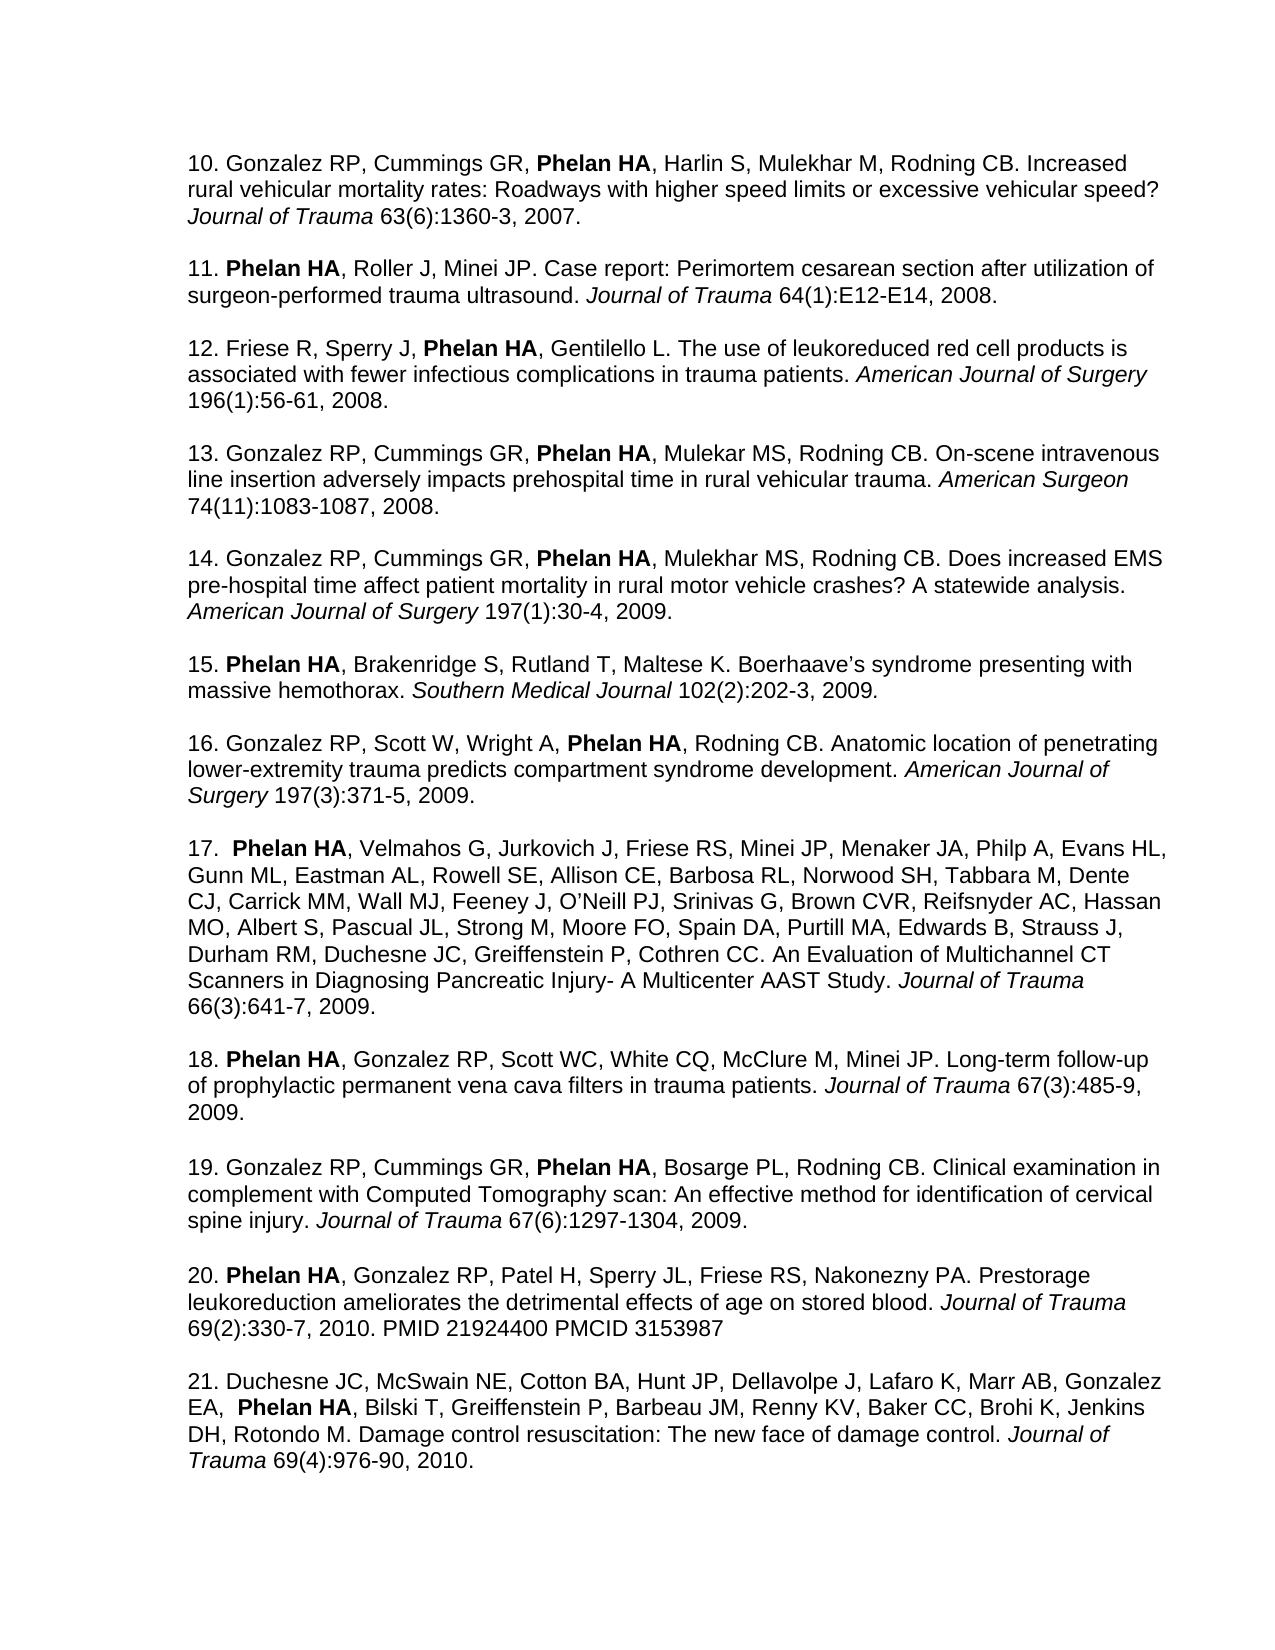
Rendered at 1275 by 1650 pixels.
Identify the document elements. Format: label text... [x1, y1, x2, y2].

text 13. Gonzalez RP, Cummings GR, Phelan HA, Mulekar MS, Rodning CB. On-scene intravenous line insertion adversely impacts prehospital time in rural vehicular trauma. American Surgeon 74(11):1083-1087, 2008. [187, 440, 1170, 519]
text 19. Gonzalez RP, Cummings GR, Phelan HA, Bosarge PL, Rodning CB. Clinical examination in complement with Computed Tomography scan: An effective method for identification of cervical spine injury. Journal of Trauma 67(6):1297-1304, 2009. [187, 1154, 1170, 1233]
text 17. Phelan HA, Velmahos G, Jurkovich J, Friese RS, Minei JP, Menaker JA, Philp A, Evans HL, Gunn ML, Eastman AL, Rowell SE, Allison CE, Barbosa RL, Norwood SH, Tabbara M, Dente CJ, Carrick MM, Wall MJ, Feeney J, O’Neill PJ, Srinivas G, Brown CVR, Reifsnyder AC, Hassan MO, Albert S, Pascual JL, Strong M, Moore FO, Spain DA, Purtill MA, Edwards B, Strauss J, Durham RM, Duchesne JC, Greiffenstein P, Cothren CC. An Evaluation of Multichannel CT Scanners in Diagnosing Pancreatic Injury- A Multicenter AAST Study. Journal of Trauma 66(3):641-7, 2009. [187, 835, 1170, 1020]
text 20. Phelan HA, Gonzalez RP, Patel H, Sperry JL, Friese RS, Nakonezny PA. Prestorage leukoreduction ameliorates the detrimental effects of age on stored blood. Journal of Trauma 69(2):330-7, 2010. PMID 21924400 PMCID 3153987 [187, 1262, 1170, 1342]
text 11. Phelan HA, Roller J, Minei JP. Case report: Perimortem cesarean section after utilization of surgeon-performed trauma ultrasound. Journal of Trauma 64(1):E12-E14, 2008. [187, 255, 1170, 308]
text 10. Gonzalez RP, Cummings GR, Phelan HA, Harlin S, Mulekhar M, Rodning CB. Increased rural vehicular mortality rates: Roadways with higher speed limits or excessive vehicular speed? Journal of Trauma 63(6):1360-3, 2007. [187, 150, 1170, 229]
text 16. Gonzalez RP, Scott W, Wright A, Phelan HA, Rodning CB. Anatomic location of penetrating lower-extremity trauma predicts compartment syndrome development. American Journal of Surgery 197(3):371-5, 2009. [187, 730, 1170, 809]
text 21. Duchesne JC, McSwain NE, Cotton BA, Hunt JP, Dellavolpe J, Lafaro K, Marr AB, Gonzalez EA, Phelan HA, Bilski T, Greiffenstein P, Barbeau JM, Renny KV, Baker CC, Brohi K, Jenkins DH, Rotondo M. Damage control resuscitation: The new face of damage control. Journal of Trauma 69(4):976-90, 2010. [187, 1368, 1170, 1473]
text 15. Phelan HA, Brakenridge S, Rutland T, Maltese K. Boerhaave’s syndrome presenting with massive hemothorax. Southern Medical Journal 102(2):202-3, 2009. [187, 651, 1170, 703]
text 18. Phelan HA, Gonzalez RP, Scott WC, White CQ, McClure M, Minei JP. Long-term follow-up of prophylactic permanent vena cava filters in trauma patients. Journal of Trauma 67(3):485-9, 2009. [187, 1046, 1170, 1125]
text 12. Friese R, Sperry J, Phelan HA, Gentilello L. The use of leukoreduced red cell products is associated with fewer infectious complications in trauma patients. American Journal of Surgery 196(1):56-61, 2008. [187, 334, 1170, 413]
text 14. Gonzalez RP, Cummings GR, Phelan HA, Mulekhar MS, Rodning CB. Does increased pre-hospital time affect patient mortality in rural motor vehicle crashes? A statewide analysis. American Journal of Surgery 197(1):30-4, 2009. [187, 545, 1170, 624]
